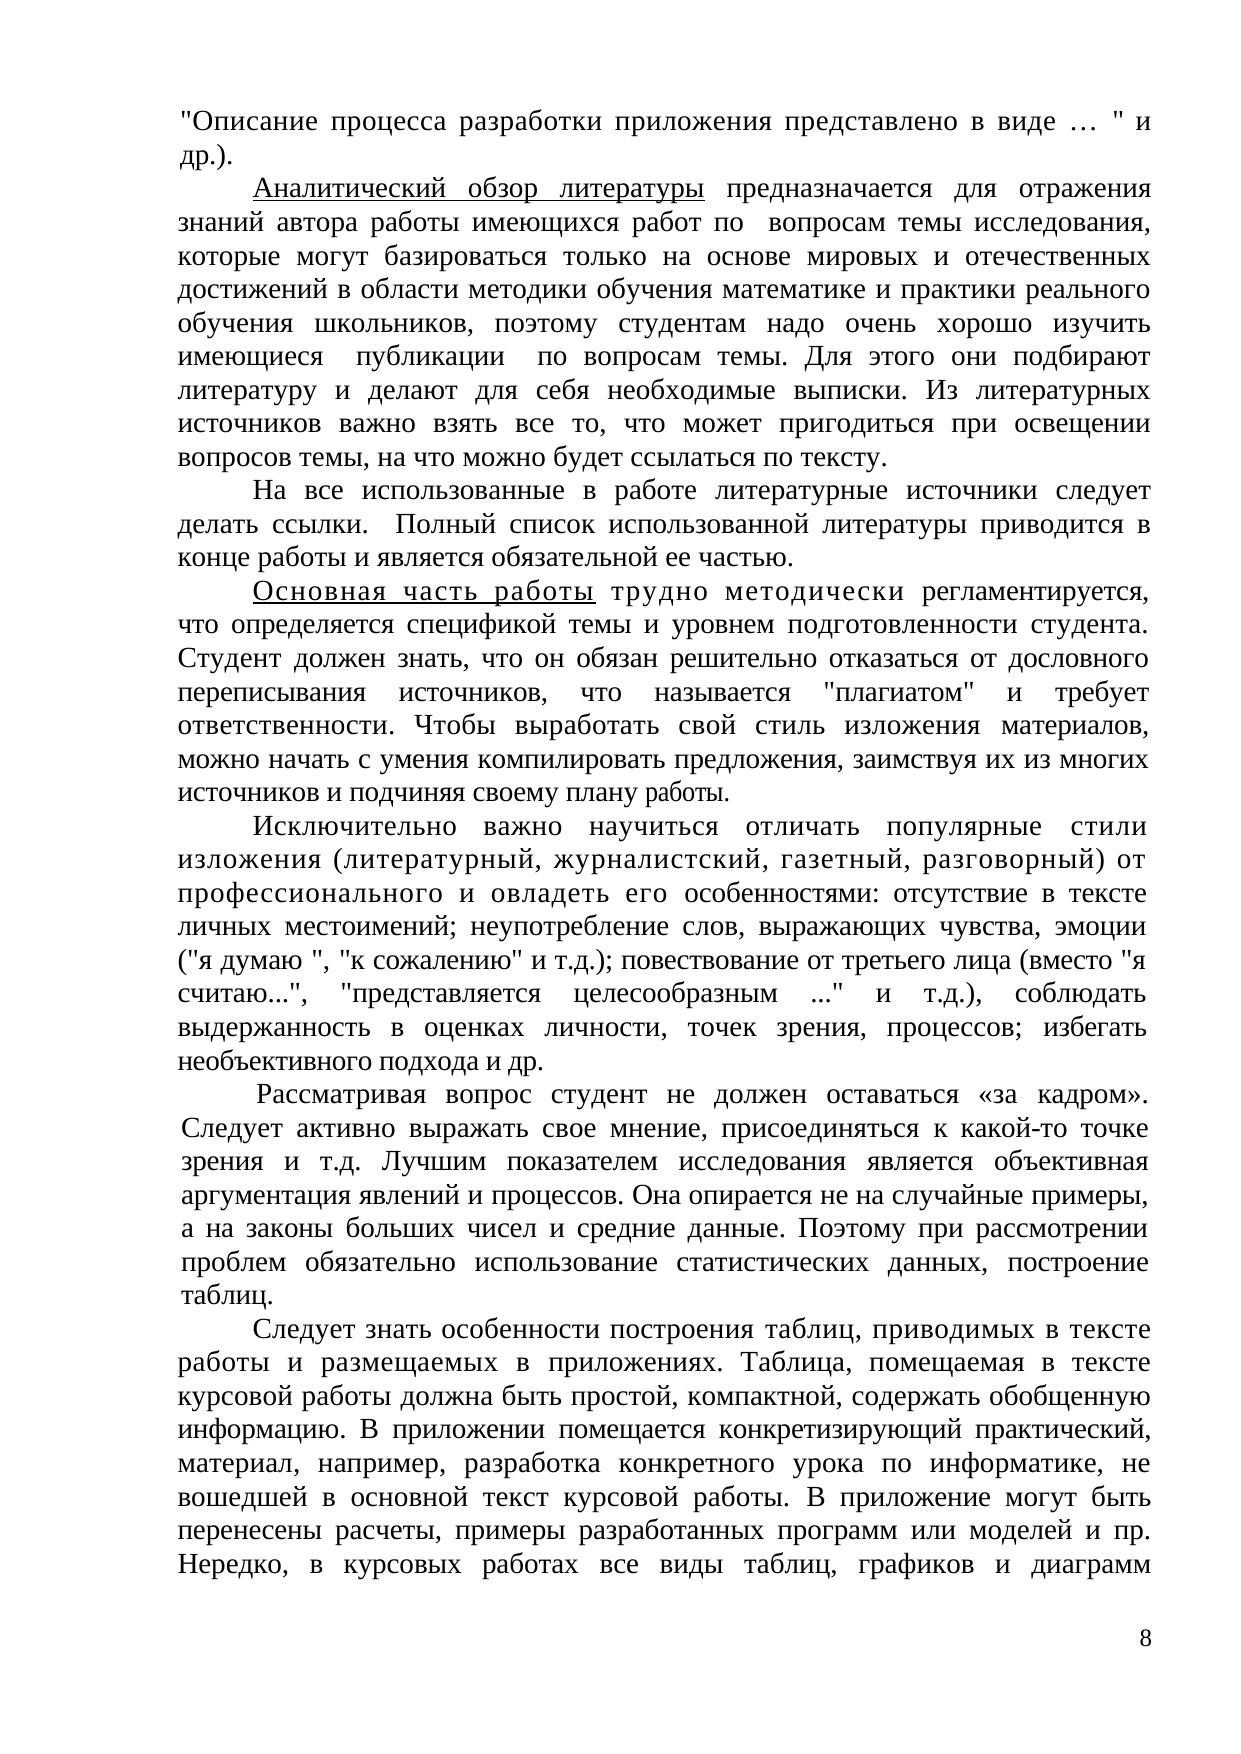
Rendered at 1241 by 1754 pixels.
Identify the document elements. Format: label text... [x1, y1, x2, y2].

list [180, 103, 1151, 171]
text Аналитический обзор литературы предназначается для отражения знаний автора работы имеющихся работ по вопросам темы исследования, которые могут базироваться только на основе мировых и отечественных достижений в области методики обучения математике и практики реального обучения школьников, поэтому студентам надо очень хорошо изучить имеющиеся публикации по вопросам темы. Для этого они подбирают литературу и делают для себя необходимые выписки. Из литературных источников важно взять все то, что может пригодиться при освещении вопросов темы, на что можно будет ссылаться по тексту. [177, 171, 1152, 472]
text Основная часть работы трудно методически регламентируется, что определяется спецификой темы и уровнем подготовленности студента. Студент должен знать, что он обязан решительно отказаться от дословного переписывания источников, что называется "плагиатом" и требует ответственности. Чтобы выработать свой стиль изложения материалов, можно начать с умения компилировать предложения, заимствуя их из многих источников и подчиняя своему плану работы. [177, 573, 1149, 808]
text На все использованные в работе литературные источники следует делать ссылки. Полный список использованной литературы приводится в конце работы и является обязательной ее частью. [177, 472, 1152, 573]
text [177, 1311, 1152, 1579]
text Исключительно важно научиться отличать популярные стили изложения (литературный, журналистский, газетный, разговорный) от профессионального и овладеть его особенностями: отсутствие в тексте личных местоимений; неупотребление слов, выражающих чувства, эмоции ("я думаю ", "к сожалению" и т.д.); повествование от третьего лица (вместо "я считаю...", "представляется целесообразным ..." и т.д.), соблюдать выдержанность в оценках личности, точек зрения, процессов; избегать необъективного подхода и др. [177, 808, 1147, 1076]
text Рассматривая вопрос студент не должен оставаться «за кадром». Следует активно выражать свое мнение, присоединяться к какой-то точке зрения и т.д. Лучшим показателем исследования является объективная аргументация явлений и процессов. Она опирается не на случайные примеры, а на законы больших чисел и средние данные. Поэтому при рассмотрении проблем обязательно использование статистических данных, построение таблиц. [181, 1076, 1149, 1311]
